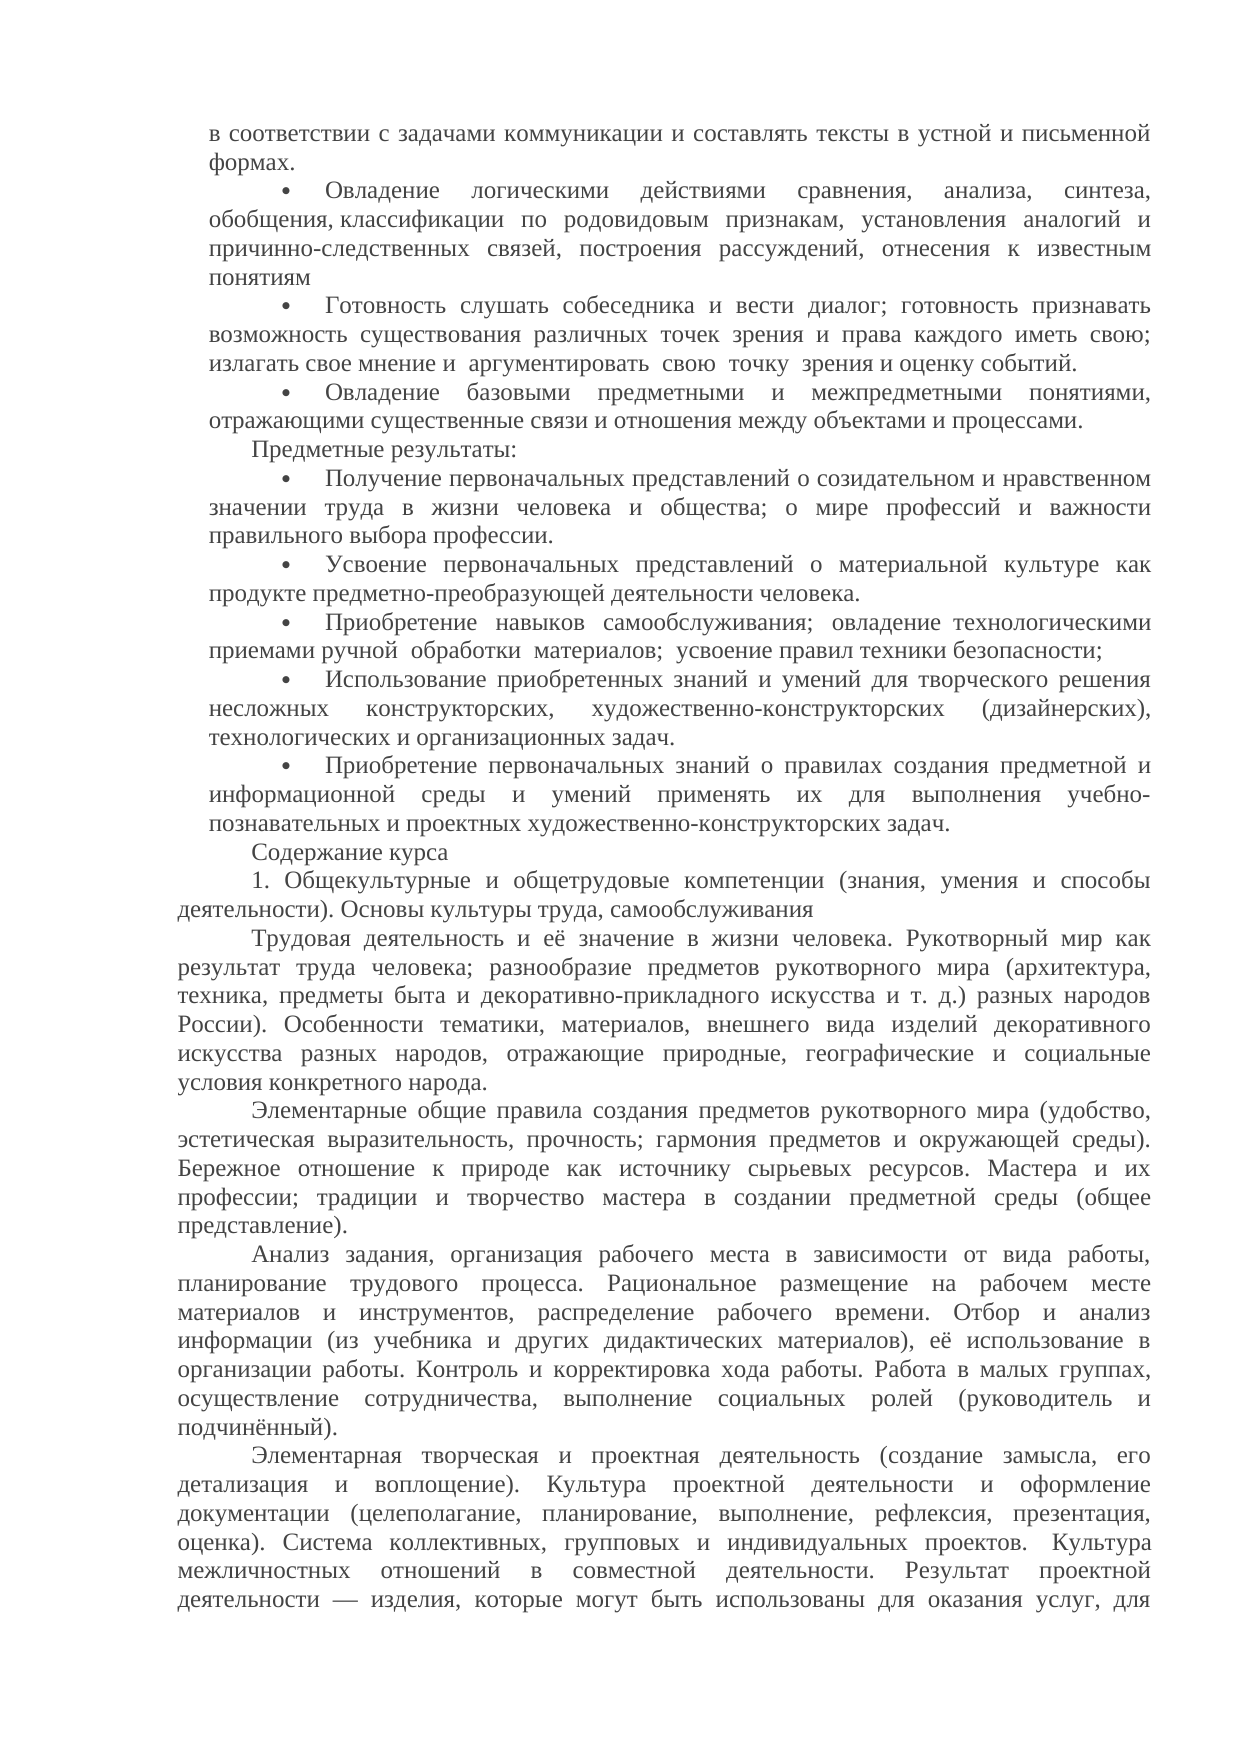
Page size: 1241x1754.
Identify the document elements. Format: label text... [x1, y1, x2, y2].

list Приобретение первоначальных знаний о правилах создания предметной и информационной среды и умений применять их для выполнения учебно-познавательных и проектных художественно-конструкторских задач. [208, 751, 1152, 837]
text Трудовая деятельность и её значение в жизни человека. Рукотворный мир как результат труда человека; разнообразие предметов рукотворного мира (архитектура, техника, предметы быта и декоративно-прикладного искусства и т. д.) разных народов России). Особенности тематики, материалов, внешнего вида изделий декоративного искусства разных народов, отражающие природные, географические и социальные условия конкретного народа. [177, 923, 1152, 1096]
text Содержание курса [177, 837, 1152, 866]
text Предметные результаты: [177, 434, 1152, 463]
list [208, 118, 1152, 176]
text Анализ задания, организация рабочего места в зависимости от вида работы, планирование трудового процесса. Рациональное размещение на рабочем месте материалов и инструментов, распределение рабочего времени. Отбор и анализ информации (из учебника и других дидактических материалов), её использование в организации работы. Контроль и корректировка хода работы. Работа в малых группах, осуществление сотрудничества, выполнение социальных ролей (руководитель и подчинённый). [177, 1239, 1152, 1441]
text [177, 1441, 1152, 1613]
list Получение первоначальных представлений о созидательном и нравственном значении труда в жизни человека и общества; о мире профессий и важности правильного выбора профессии. [208, 463, 1152, 549]
list Использование приобретенных знаний и умений для творческого решения несложных конструкторских, художественно-конструкторских (дизайнерских), технологических и организационных задач. [208, 664, 1152, 751]
list Готовность слушать собеседника и вести диалог; готовность признавать возможность существования различных точек зрения и права каждого иметь свою; излагать свое мнение и аргументировать свою точку зрения и оценку событий. [208, 291, 1152, 377]
list Овладение базовыми предметными и межпредметными понятиями, отражающими существенные связи и отношения между объектами и процессами. [208, 377, 1152, 434]
list Усвоение первоначальных представлений о материальной культуре как продукте предметно-преобразующей деятельности человека. [208, 549, 1152, 607]
text 1. Общекультурные и общетрудовые компетенции (знания, умения и способы деятельности). Основы культуры труда, самообслуживания [177, 866, 1152, 923]
list Овладение логическими действиями сравнения, анализа, синтеза, обобщения, классификации по родовидовым признакам, установления аналогий и причинно-следственных связей, построения рассуждений, отнесения к известным понятиям [208, 176, 1152, 291]
text Элементарные общие правила создания предметов рукотворного мира (удобство, эстетическая выразительность, прочность; гармония предметов и окружающей среды). Бережное отношение к природе как источнику сырьевых ресурсов. Мастера и их профессии; традиции и творчество мастера в создании предметной среды (общее представление). [177, 1096, 1152, 1239]
list Приобретение навыков самообслуживания; овладение технологическими приемами ручной обработки материалов; усвоение правил техники безопасности; [208, 607, 1152, 664]
